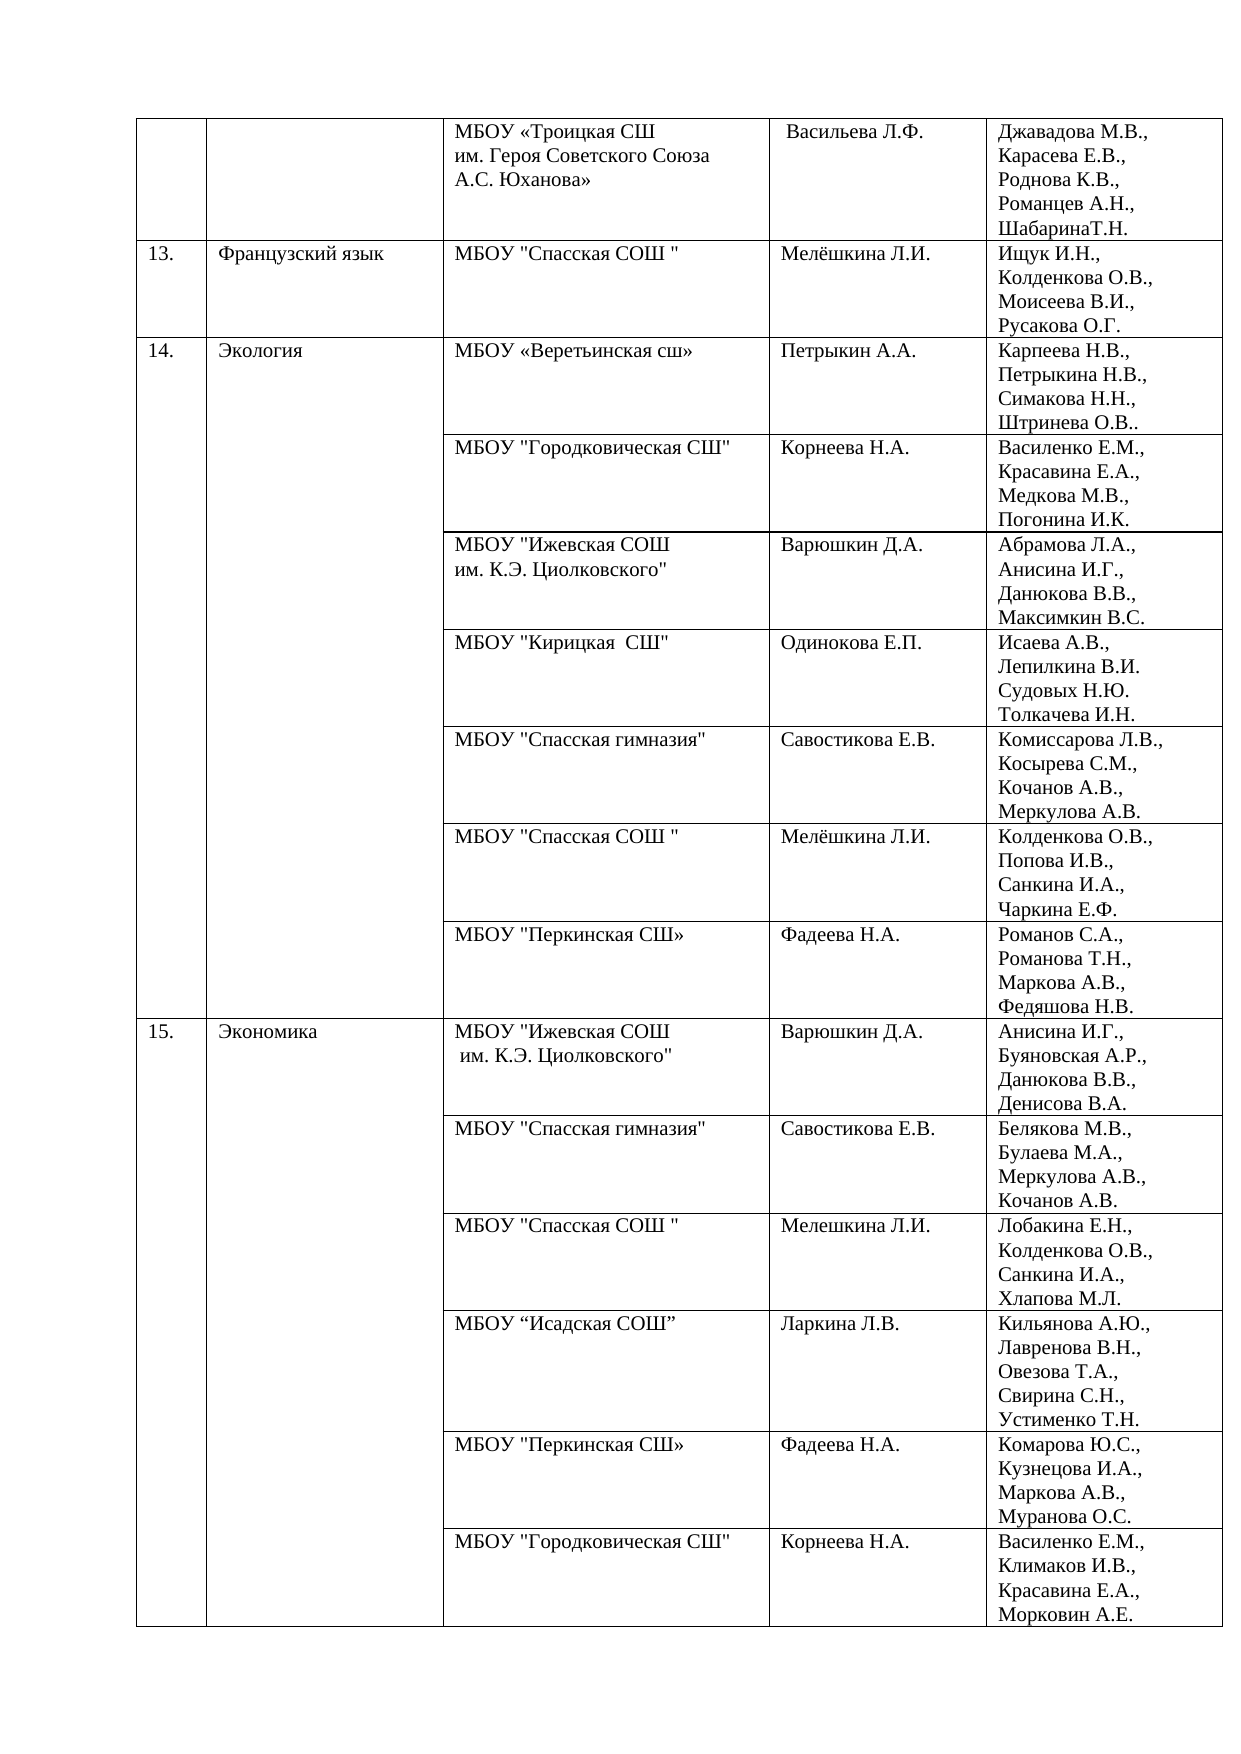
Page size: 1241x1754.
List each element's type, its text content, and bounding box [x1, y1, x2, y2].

table_cell Фадеева Н.А. [770, 1432, 986, 1528]
table_cell Савостикова Е.В. [770, 727, 986, 823]
table_cell МБОУ "Спасская СОШ " [444, 241, 769, 337]
table_cell 14. [137, 338, 206, 1018]
table_cell Абрамова Л.А., Анисина И.Г., Данюкова В.В., Максимкин В.С. [987, 533, 1222, 629]
table_cell Джавадова М.В., Карасева Е.В., Роднова К.В., Романцев А.Н., ШабаринаТ.Н. [987, 119, 1222, 239]
table_cell Мелешкина Л.И. [770, 1214, 986, 1310]
table_cell Корнеева Н.А. [770, 435, 986, 531]
table_cell Анисина И.Г., Буяновская А.Р., Данюкова В.В., Денисова В.А. [987, 1019, 1222, 1115]
table_cell Мелёшкина Л.И. [770, 824, 986, 921]
table_cell Петрыкин А.А. [770, 338, 986, 434]
table_cell Мелёшкина Л.И. [770, 241, 986, 337]
table_cell 13. [137, 241, 206, 337]
table_cell Варюшкин Д.А. [770, 1019, 986, 1115]
table_cell Савостикова Е.В. [770, 1116, 986, 1212]
table_cell МБОУ "Спасская СОШ " [444, 824, 769, 921]
table_cell Васильева Л.Ф. [770, 119, 986, 239]
table_cell МБОУ "Спасская СОШ " [444, 1214, 769, 1310]
table_cell Ларкина Л.В. [770, 1311, 986, 1431]
table_cell МБОУ "Перкинская СШ» [444, 922, 769, 1018]
table_cell МБОУ "Кирицкая СШ" [444, 630, 769, 726]
table_cell Экология [207, 338, 443, 1018]
table_cell Василенко Е.М., Климаков И.В., Красавина Е.А., Морковин А.Е. [987, 1529, 1222, 1626]
table_cell Фадеева Н.А. [770, 922, 986, 1018]
table_cell МБОУ “Исадская СОШ” [444, 1311, 769, 1431]
table_cell Одинокова Е.П. [770, 630, 986, 726]
table_cell Кильянова А.Ю., Лавренова В.Н., Овезова Т.А., Свирина С.Н., Устименко Т.Н. [987, 1311, 1222, 1431]
table_cell МБОУ «Веретьинская сш» [444, 338, 769, 434]
table_cell Лобакина Е.Н., Колденкова О.В., Санкина И.А., Хлапова М.Л. [987, 1214, 1222, 1310]
table_cell Экономика [207, 1019, 443, 1626]
table_cell Белякова М.В., Булаева М.А., Меркулова А.В., Кочанов А.В. [987, 1116, 1222, 1212]
table_cell МБОУ «Троицкая СШ им. Героя Советского Союза А.С. Юханова» [444, 119, 769, 239]
table_cell Василенко Е.М., Красавина Е.А., Медкова М.В., Погонина И.К. [987, 435, 1222, 531]
table_cell 15. [137, 1019, 206, 1626]
table_cell Ищук И.Н., Колденкова О.В., Моисеева В.И., Русакова О.Г. [987, 241, 1222, 337]
table_cell МБОУ "Городковическая СШ" [444, 1529, 769, 1626]
table_cell Корнеева Н.А. [770, 1529, 986, 1626]
table_cell МБОУ "Городковическая СШ" [444, 435, 769, 531]
table_cell Комиссарова Л.В., Косырева С.М., Кочанов А.В., Меркулова А.В. [987, 727, 1222, 823]
table_cell МБОУ "Ижевская СОШ им. К.Э. Циолковского" [444, 533, 769, 629]
table_cell Варюшкин Д.А. [770, 533, 986, 629]
table_cell МБОУ "Спасская гимназия" [444, 1116, 769, 1212]
table_cell Колденкова О.В., Попова И.В., Санкина И.А., Чаркина Е.Ф. [987, 824, 1222, 921]
table_cell МБОУ "Перкинская СШ» [444, 1432, 769, 1528]
table_cell Французский язык [207, 241, 443, 337]
table_cell Исаева А.В., Лепилкина В.И. Судовых Н.Ю. Толкачева И.Н. [987, 630, 1222, 726]
table_cell МБОУ "Ижевская СОШ им. К.Э. Циолковского" [444, 1019, 769, 1115]
table_cell Комарова Ю.С., Кузнецова И.А., Маркова А.В., Муранова О.С. [987, 1432, 1222, 1528]
table_cell Романов С.А., Романова Т.Н., Маркова А.В., Федяшова Н.В. [987, 922, 1222, 1018]
table_cell МБОУ "Спасская гимназия" [444, 727, 769, 823]
table_cell Карпеева Н.В., Петрыкина Н.В., Симакова Н.Н., Штринева О.В.. [987, 338, 1222, 434]
